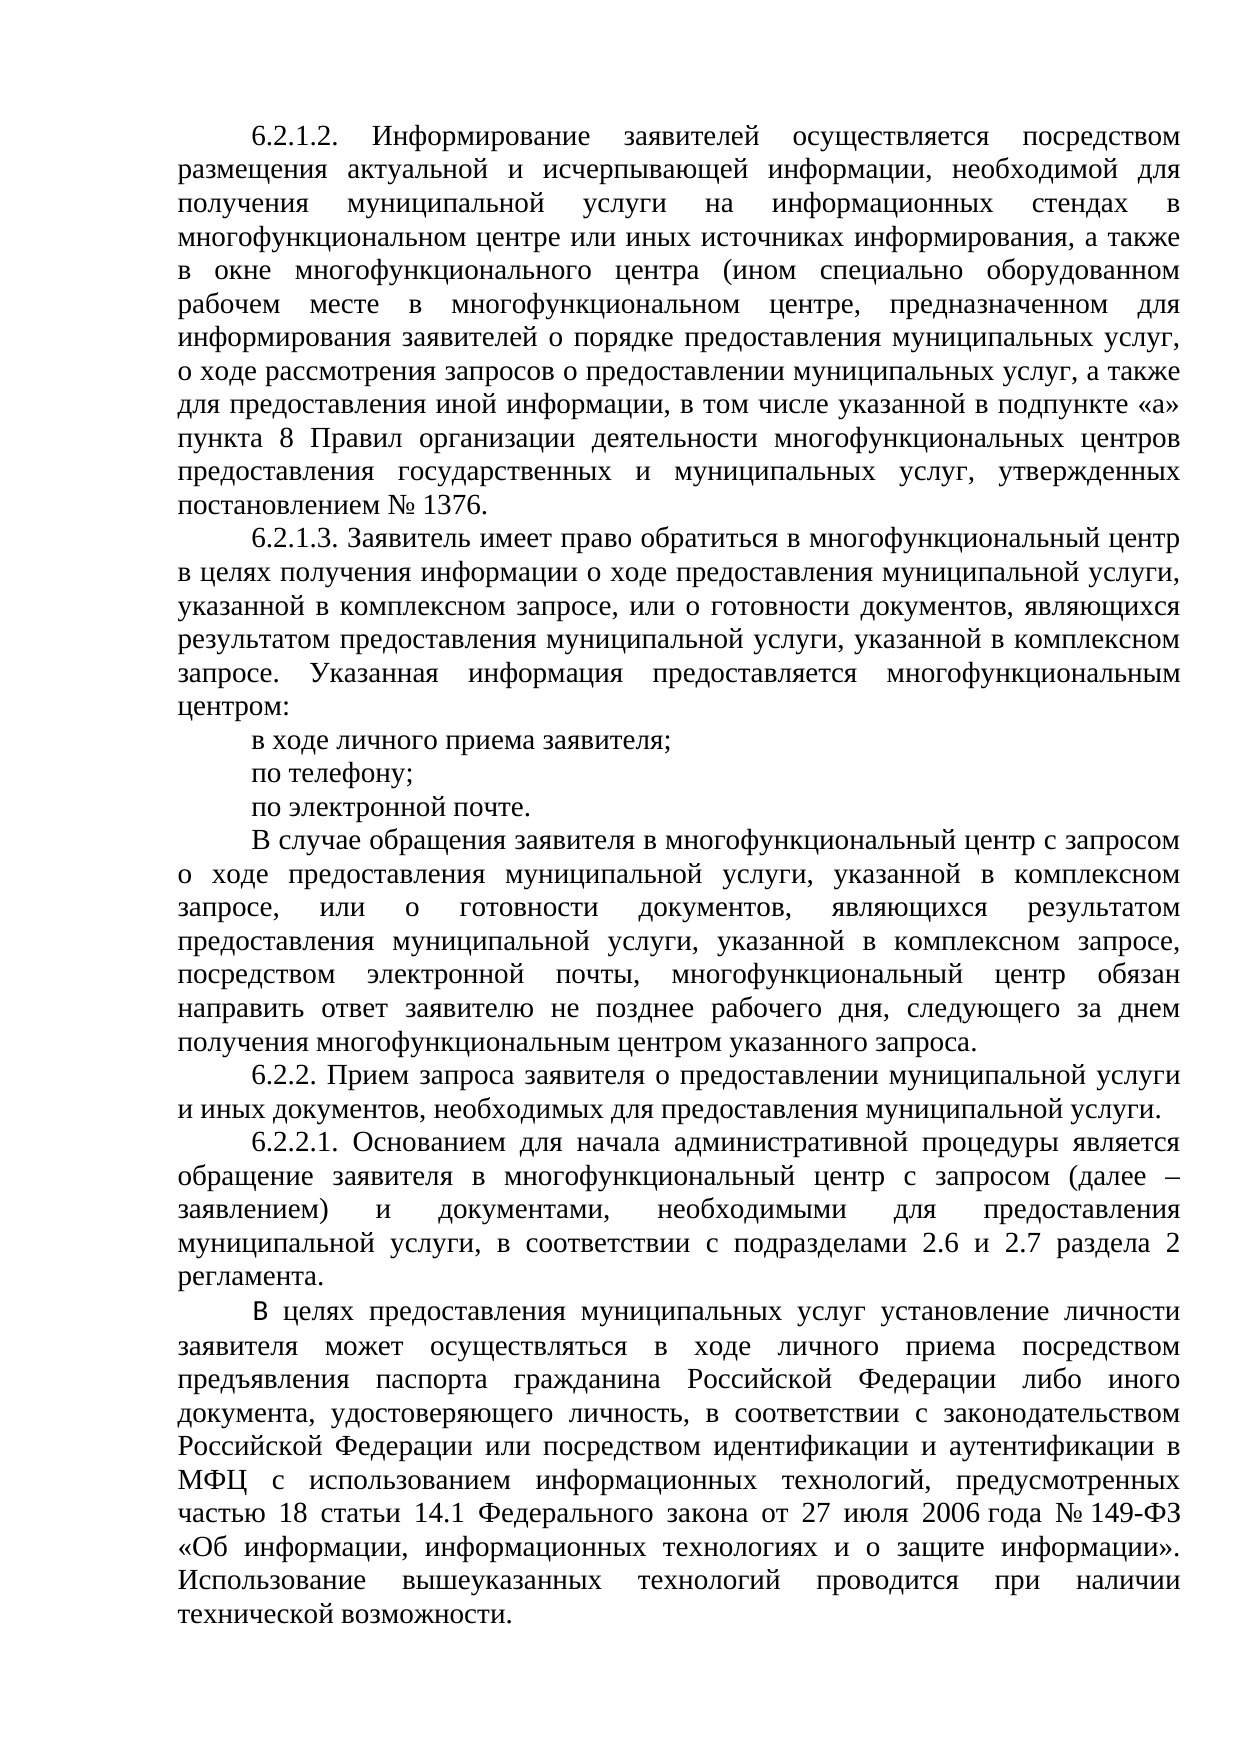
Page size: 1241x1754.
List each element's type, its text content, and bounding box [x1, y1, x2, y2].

text по электронной почте. [177, 789, 1181, 822]
text В целях предоставления муниципальных услуг установление личности заявителя может осуществляться в ходе личного приема посредством предъявления паспорта гражданина Российской Федерации либо иного документа, удостоверяющего личность, в соответствии с законодательством Российской Федерации или посредством идентификации и аутентификации в МФЦ с использованием информационных технологий, предусмотренных частью 18 статьи 14.1 Федерального закона от 27 июля 2006 года № 149-ФЗ «Об информации, информационных технологиях и о защите информации». Использование вышеуказанных технологий проводится при наличии технической возможности. [177, 1292, 1181, 1629]
text по телефону; [177, 755, 1181, 789]
text в ходе личного приема заявителя; [177, 722, 1181, 755]
text 6.2.2. Прием запроса заявителя о предоставлении муниципальной услуги и иных документов, необходимых для предоставления муниципальной услуги. [177, 1057, 1181, 1124]
text В случае обращения заявителя в многофункциональный центр с запросом о ходе предоставления муниципальной услуги, указанной в комплексном запросе, или о готовности документов, являющихся результатом предоставления муниципальной услуги, указанной в комплексном запросе, посредством электронной почты, многофункциональный центр обязан направить ответ заявителю не позднее рабочего дня, следующего за днем получения многофункциональным центром указанного запроса. [177, 822, 1181, 1057]
text 6.2.1.3. Заявитель имеет право обратиться в многофункциональный центр в целях получения информации о ходе предоставления муниципальной услуги, указанной в комплексном запросе, или о готовности документов, являющихся результатом предоставления муниципальной услуги, указанной в комплексном запросе. Указанная информация предоставляется многофункциональным центром: [177, 521, 1181, 722]
text 6.2.1.2. Информирование заявителей осуществляется посредством размещения актуальной и исчерпывающей информации, необходимой для получения муниципальной услуги на информационных стендах в многофункциональном центре или иных источниках информирования, а также в окне многофункционального центра (ином специально оборудованном рабочем месте в многофункциональном центре, предназначенном для информирования заявителей о порядке предоставления муниципальных услуг, о ходе рассмотрения запросов о предоставлении муниципальных услуг, а также для предоставления иной информации, в том числе указанной в подпункте «а» пункта 8 Правил организации деятельности многофункциональных центров предоставления государственных и муниципальных услуг, утвержденных постановлением № 1376. [177, 118, 1181, 521]
text 6.2.2.1. Основанием для начала административной процедуры является обращение заявителя в многофункциональный центр с запросом (далее – заявлением) и документами, необходимыми для предоставления муниципальной услуги, в соответствии с подразделами 2.6 и 2.7 раздела 2 регламента. [177, 1124, 1181, 1292]
